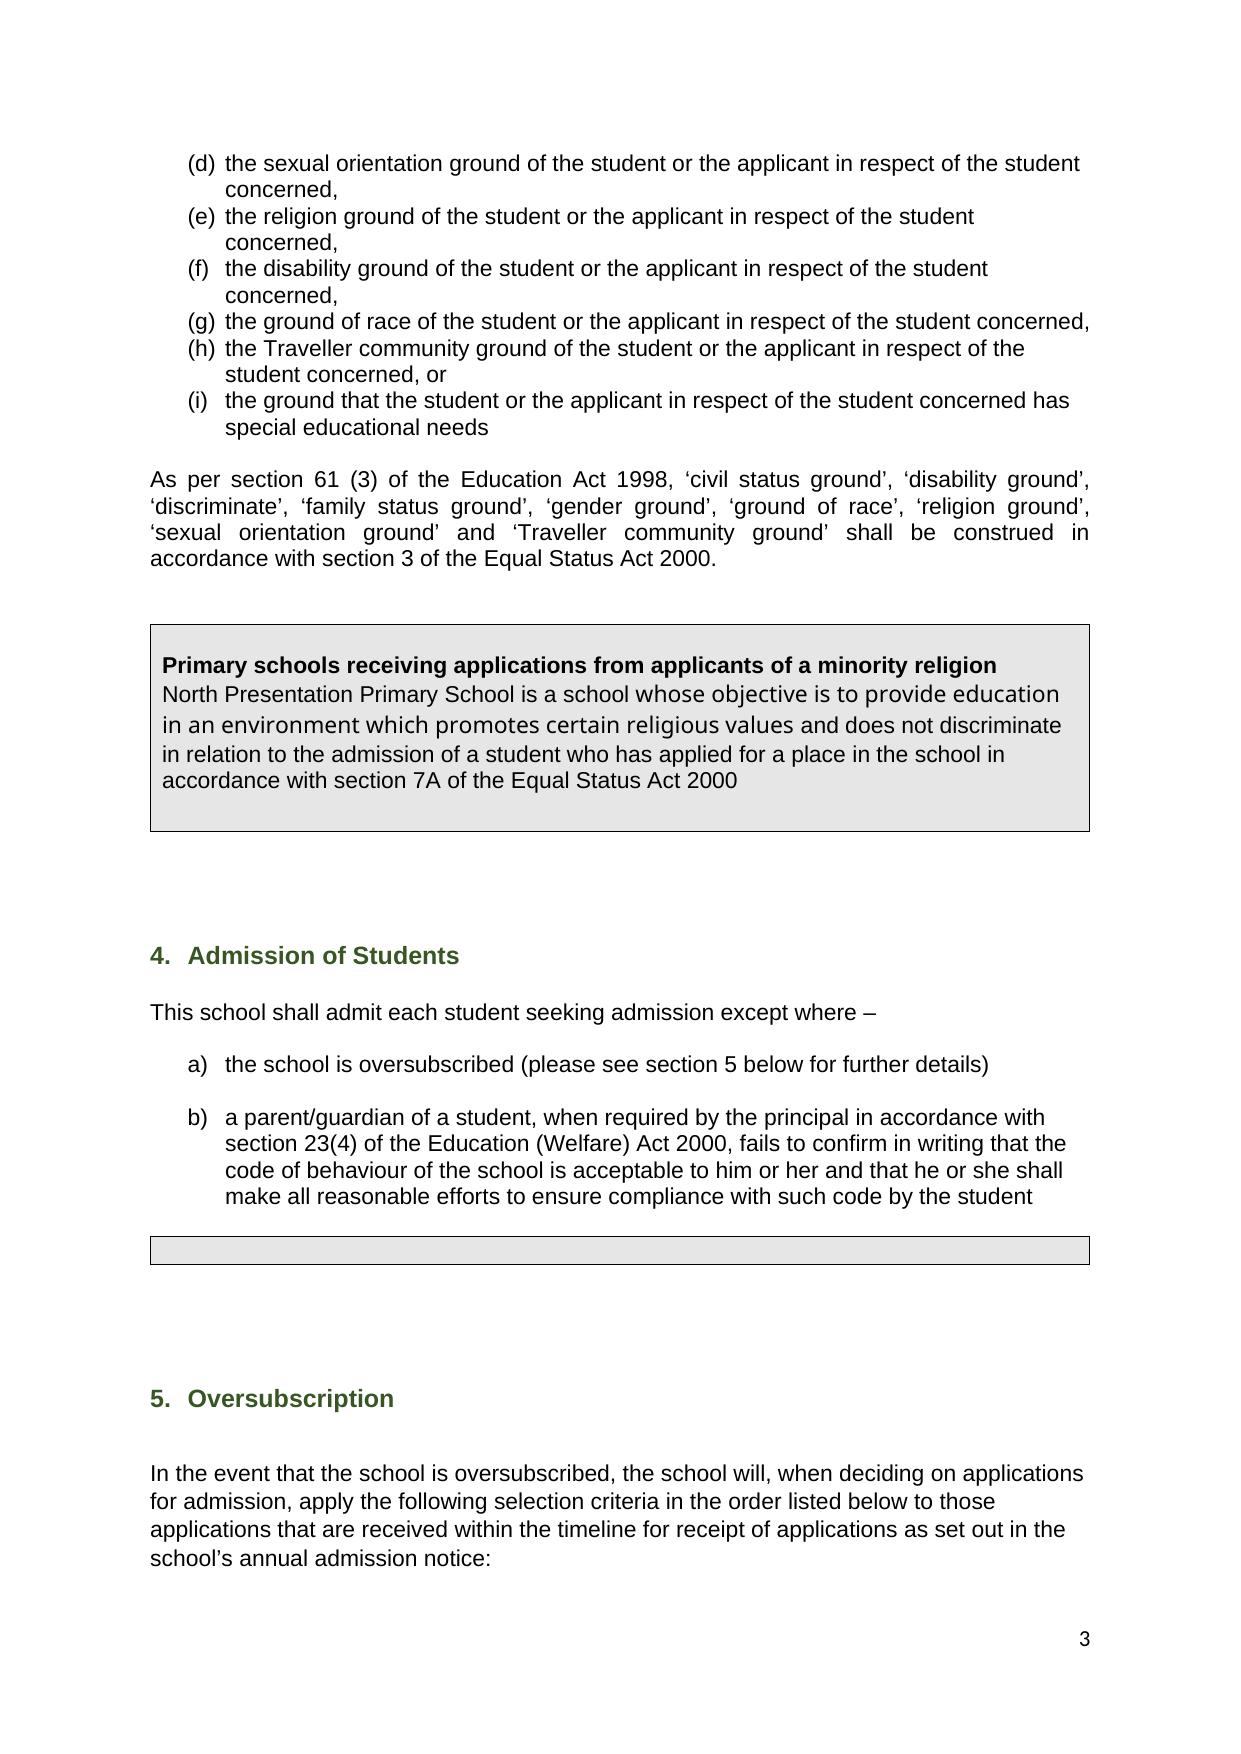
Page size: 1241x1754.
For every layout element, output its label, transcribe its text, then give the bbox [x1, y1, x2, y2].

table_header Primary schools receiving applications from applicants of a minority religion North Presentation Primary School is a school whose objective is to provide education in an environment which promotes certain religious values and does not discriminate in relation to the admission of a student who has applied for a place in the school in accordance with section 7A of the Equal Status Act 2000 [151, 625, 1089, 831]
list the sexual orientation ground of the student or the applicant in respect of the student concerned, [187, 150, 1090, 203]
table_header [151, 1237, 1089, 1264]
list the Traveller community ground of the student or the applicant in respect of the student concerned, or [187, 334, 1090, 387]
text As per section 61 (3) of the Education Act 1998, ‘civil status ground’, ‘disability ground’, ‘discriminate’, ‘family status ground’, ‘gender ground’, ‘ground of race’, ‘religion ground’, ‘sexual orientation ground’ and ‘Traveller community ground’ shall be construed in accordance with section 3 of the Equal Status Act 2000. [150, 466, 1090, 572]
list the religion ground of the student or the applicant in respect of the student concerned, [187, 203, 1090, 255]
list a parent/guardian of a student, when required by the principal in accordance with section 23(4) of the Education (Welfare) Act 2000, fails to confirm in writing that the code of behaviour of the school is acceptable to him or her and that he or she shall make all reasonable efforts to ensure compliance with such code by the student [187, 1104, 1090, 1209]
list the ground of race of the student or the applicant in respect of the student concerned, [187, 308, 1090, 334]
list the ground that the student or the applicant in respect of the student concerned has special educational needs [187, 387, 1090, 440]
text This school shall admit each student seeking admission except where – [150, 998, 1090, 1025]
subtitle Oversubscription [150, 1384, 1090, 1413]
list the school is oversubscribed (please see section 5 below for further details) [187, 1051, 1090, 1078]
subtitle Admission of Students [150, 941, 1090, 970]
text In the event that the school is oversubscribed, the school will, when deciding on applications for admission, apply the following selection criteria in the order listed below to those applications that are received within the timeline for receipt of applications as set out in the school’s annual admission notice: [150, 1459, 1090, 1571]
list the disability ground of the student or the applicant in respect of the student concerned, [187, 255, 1090, 308]
